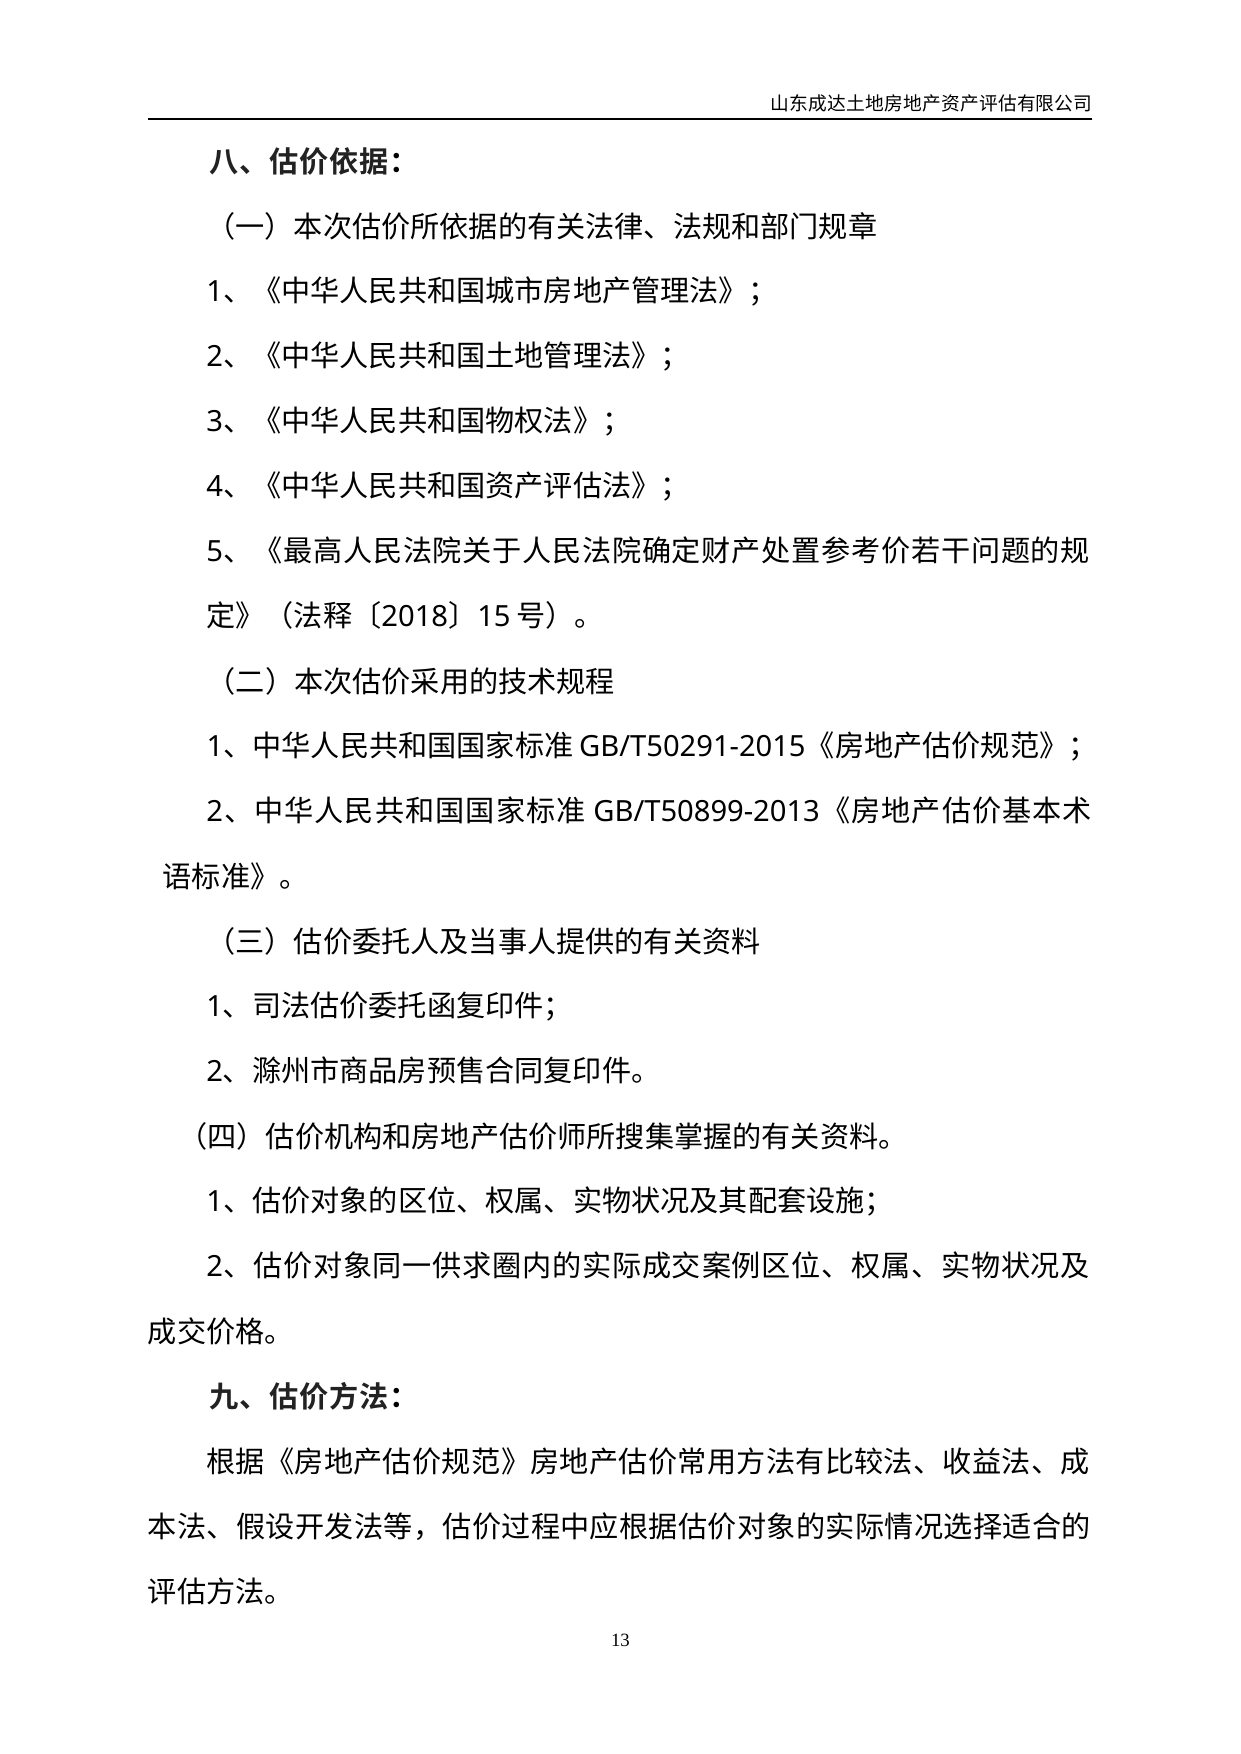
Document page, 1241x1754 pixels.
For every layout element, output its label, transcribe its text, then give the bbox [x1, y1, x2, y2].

text （二）本次估价采用的技术规程 [206, 647, 1092, 712]
text 1、司法估价委托函复印件； [148, 972, 1092, 1037]
text 九、估价方法： [148, 1362, 1092, 1427]
text 1、《中华人民共和国城市房地产管理法》； [206, 257, 1092, 322]
text （四）估价机构和房地产估价师所搜集掌握的有关资料。 [148, 1102, 1092, 1167]
text 根据《房地产估价规范》房地产估价常用方法有比较法、收益法、成本法、假设开发法等，估价过程中应根据估价对象的实际情况选择适合的评估方法。 [148, 1427, 1092, 1622]
text 2、《中华人民共和国土地管理法》； [206, 322, 1092, 387]
text 八、估价依据： [148, 127, 1092, 192]
text （三）估价委托人及当事人提供的有关资料 [162, 907, 1092, 972]
text 3、《中华人民共和国物权法》； [206, 387, 1092, 452]
text 2、中华人民共和国国家标准GB/T50899-2013《房地产估价基本术语标准》。 [162, 777, 1092, 907]
text 2、滁州市商品房预售合同复印件。 [148, 1037, 1092, 1102]
text 1、估价对象的区位、权属、实物状况及其配套设施； [206, 1167, 1092, 1232]
text （一）本次估价所依据的有关法律、法规和部门规章 [206, 192, 1092, 257]
text 1、中华人民共和国国家标准GB/T50291-2015《房地产估价规范》； [206, 712, 1092, 777]
text 5、《最高人民法院关于人民法院确定财产处置参考价若干问题的规定》（法释〔2018〕15号）。 [206, 517, 1092, 647]
text 2、估价对象同一供求圈内的实际成交案例区位、权属、实物状况及成交价格。 [148, 1232, 1092, 1362]
text 4、《中华人民共和国资产评估法》； [206, 452, 1092, 517]
